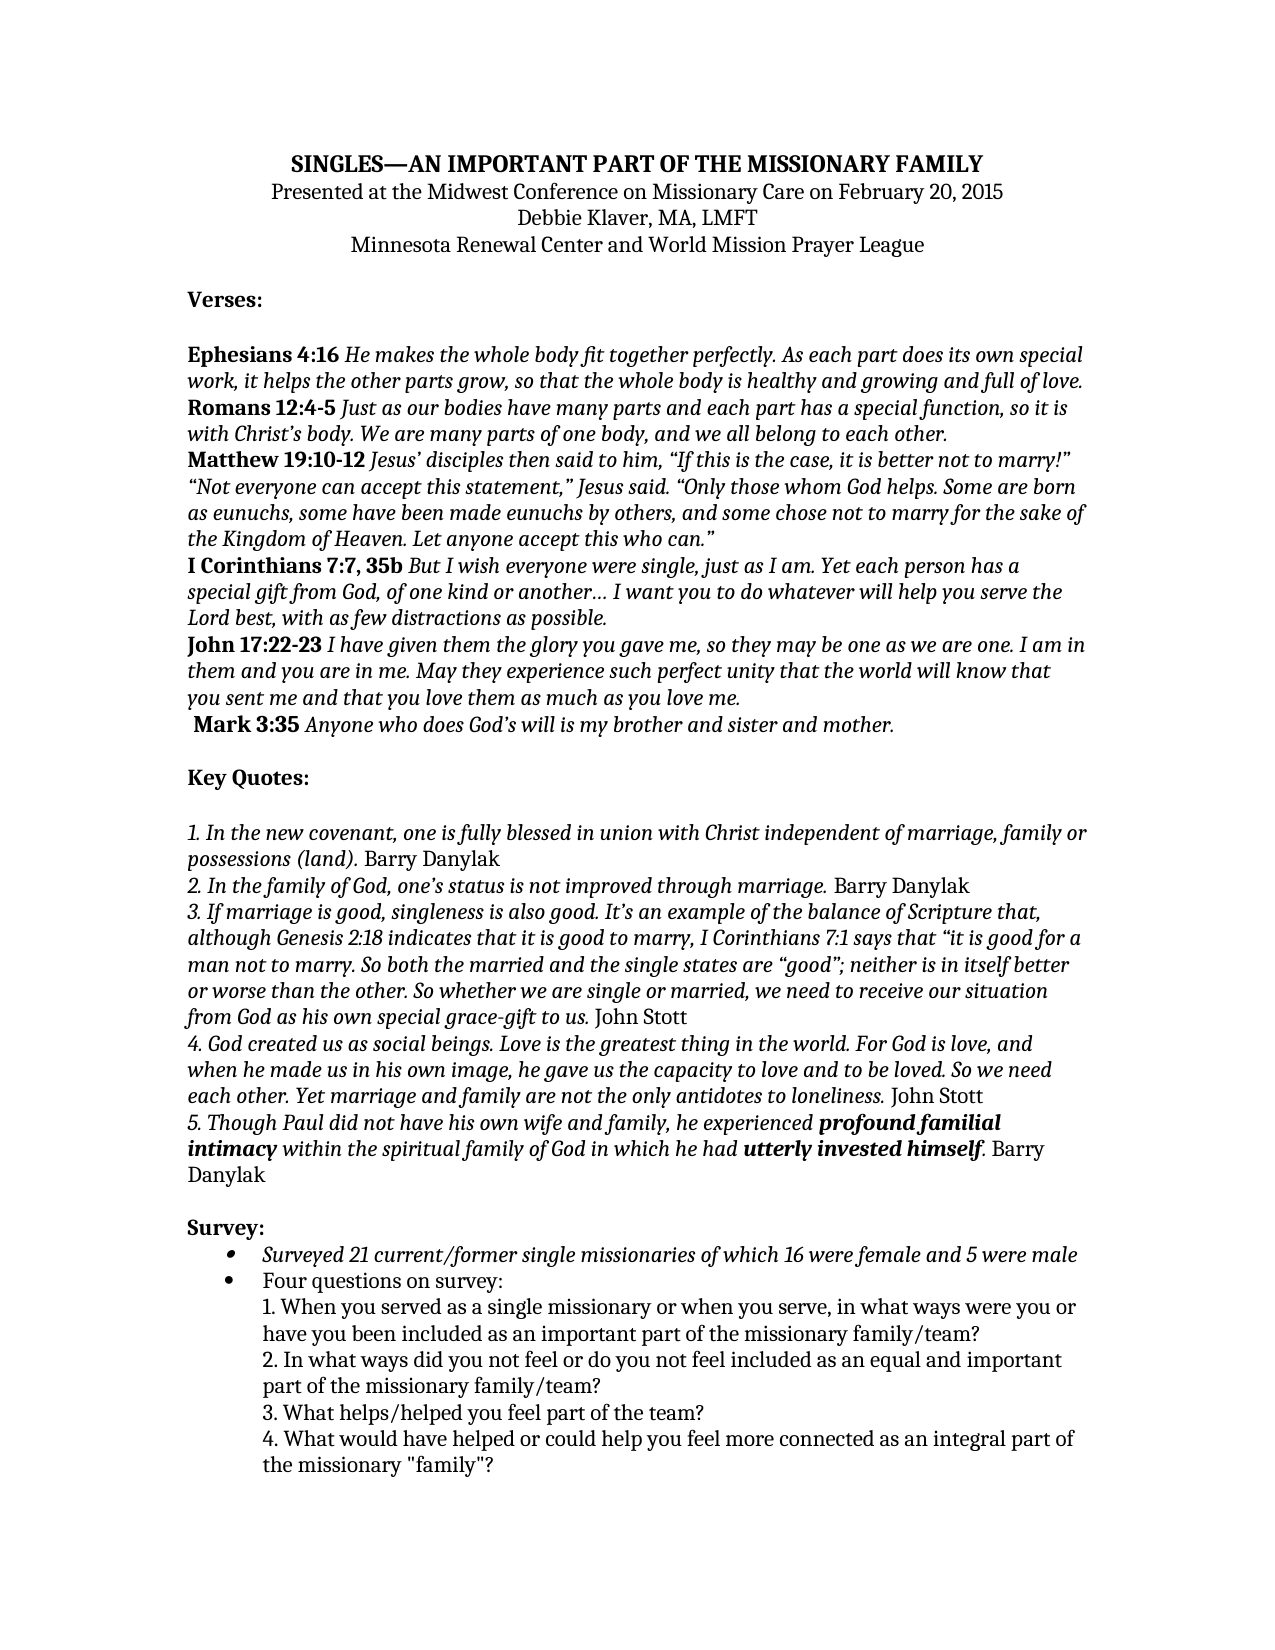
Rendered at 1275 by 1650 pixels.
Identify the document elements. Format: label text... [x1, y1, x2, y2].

list 4. What would have helped or could help you feel more connected as an integral part of the missionary "family"? [262, 1426, 1087, 1478]
text I Corinthians 7:7, 35b But I wish everyone were single, just as I am. Yet each person has a special gift from God, of one kind or another… I want you to do whatever will help you serve the Lord best, with as few distractions as possible. [187, 552, 1087, 632]
text Ephesians 4:16 He makes the whole body fit together perfectly. As each part does its own special work, it helps the other parts grow, so that the whole body is healthy and growing and full of love. [187, 342, 1087, 394]
text 2. In the family of God, one’s status is not improved through marriage. Barry Danylak [187, 872, 1087, 899]
text Matthew 19:10-12 Jesus’ disciples then said to him, “If this is the case, it is better not to marry!” “Not everyone can accept this statement,” Jesus said. “Only those whom God helps. Some are born as eunuchs, some have been made eunuchs by others, and some chose not to marry for the sake of the Kingdom of Heaven. Let anyone accept this who can.” [187, 447, 1087, 552]
text 5. Though Paul did not have his own wife and family, he experienced profound familial intimacy within the spiritual family of God in which he had utterly invested himself. Barry Danylak [187, 1109, 1087, 1189]
text 3. If marriage is good, singleness is also good. It’s an example of the balance of Scripture that, although Genesis 2:18 indicates that it is good to marry, I Corinthians 7:1 says that “it is good for a man not to marry. So both the married and the single states are “good”; neither is in itself better or worse than the other. So whether we are single or married, we need to receive our situation from God as his own special grace-gift to us. John Stott [187, 899, 1087, 1031]
list 1. When you served as a single missionary or when you serve, in what ways were you or have you been included as an important part of the missionary family/team? [262, 1294, 1087, 1347]
text Key Quotes: [187, 764, 1087, 791]
text Presented at the Midwest Conference on Missionary Care on February 20, 2015 [187, 179, 1087, 205]
list 3. What helps/helped you feel part of the team? [262, 1399, 1087, 1426]
text Debbie Klaver, MA, LMFT [187, 205, 1087, 231]
text Minnesota Renewal Center and World Mission Prayer League [187, 231, 1087, 258]
text Romans 12:4-5 Just as our bodies have many parts and each part has a special function, so it is with Christ’s body. We are many parts of one body, and we all belong to each other. [187, 394, 1087, 447]
text 4. God created us as social beings. Love is the greatest thing in the world. For God is love, and when he made us in his own image, he gave us the capacity to love and to be loved. So we need each other. Yet marriage and family are not the only antidotes to loneliness. John Stott [187, 1031, 1087, 1109]
text SINGLES—AN IMPORTANT PART OF THE MISSIONARY FAMILY [187, 150, 1087, 179]
text Verses: [187, 287, 1087, 313]
text Survey: [187, 1215, 1087, 1241]
list Surveyed 21 current/former single missionaries of which 16 were female and 5 were male [225, 1241, 1087, 1268]
list 2. In what ways did you not feel or do you not feel included as an equal and important part of the missionary family/team? [262, 1347, 1087, 1399]
list Four questions on survey: [225, 1268, 1087, 1294]
text 1. In the new covenant, one is fully blessed in union with Christ independent of marriage, family or possessions (land). Barry Danylak [187, 820, 1087, 872]
text Mark 3:35 Anyone who does God’s will is my brother and sister and mother. [187, 711, 1087, 738]
text John 17:22-23 I have given them the glory you gave me, so they may be one as we are one. I am in them and you are in me. May they experience such perfect unity that the world will know that you sent me and that you love them as much as you love me. [187, 632, 1087, 711]
